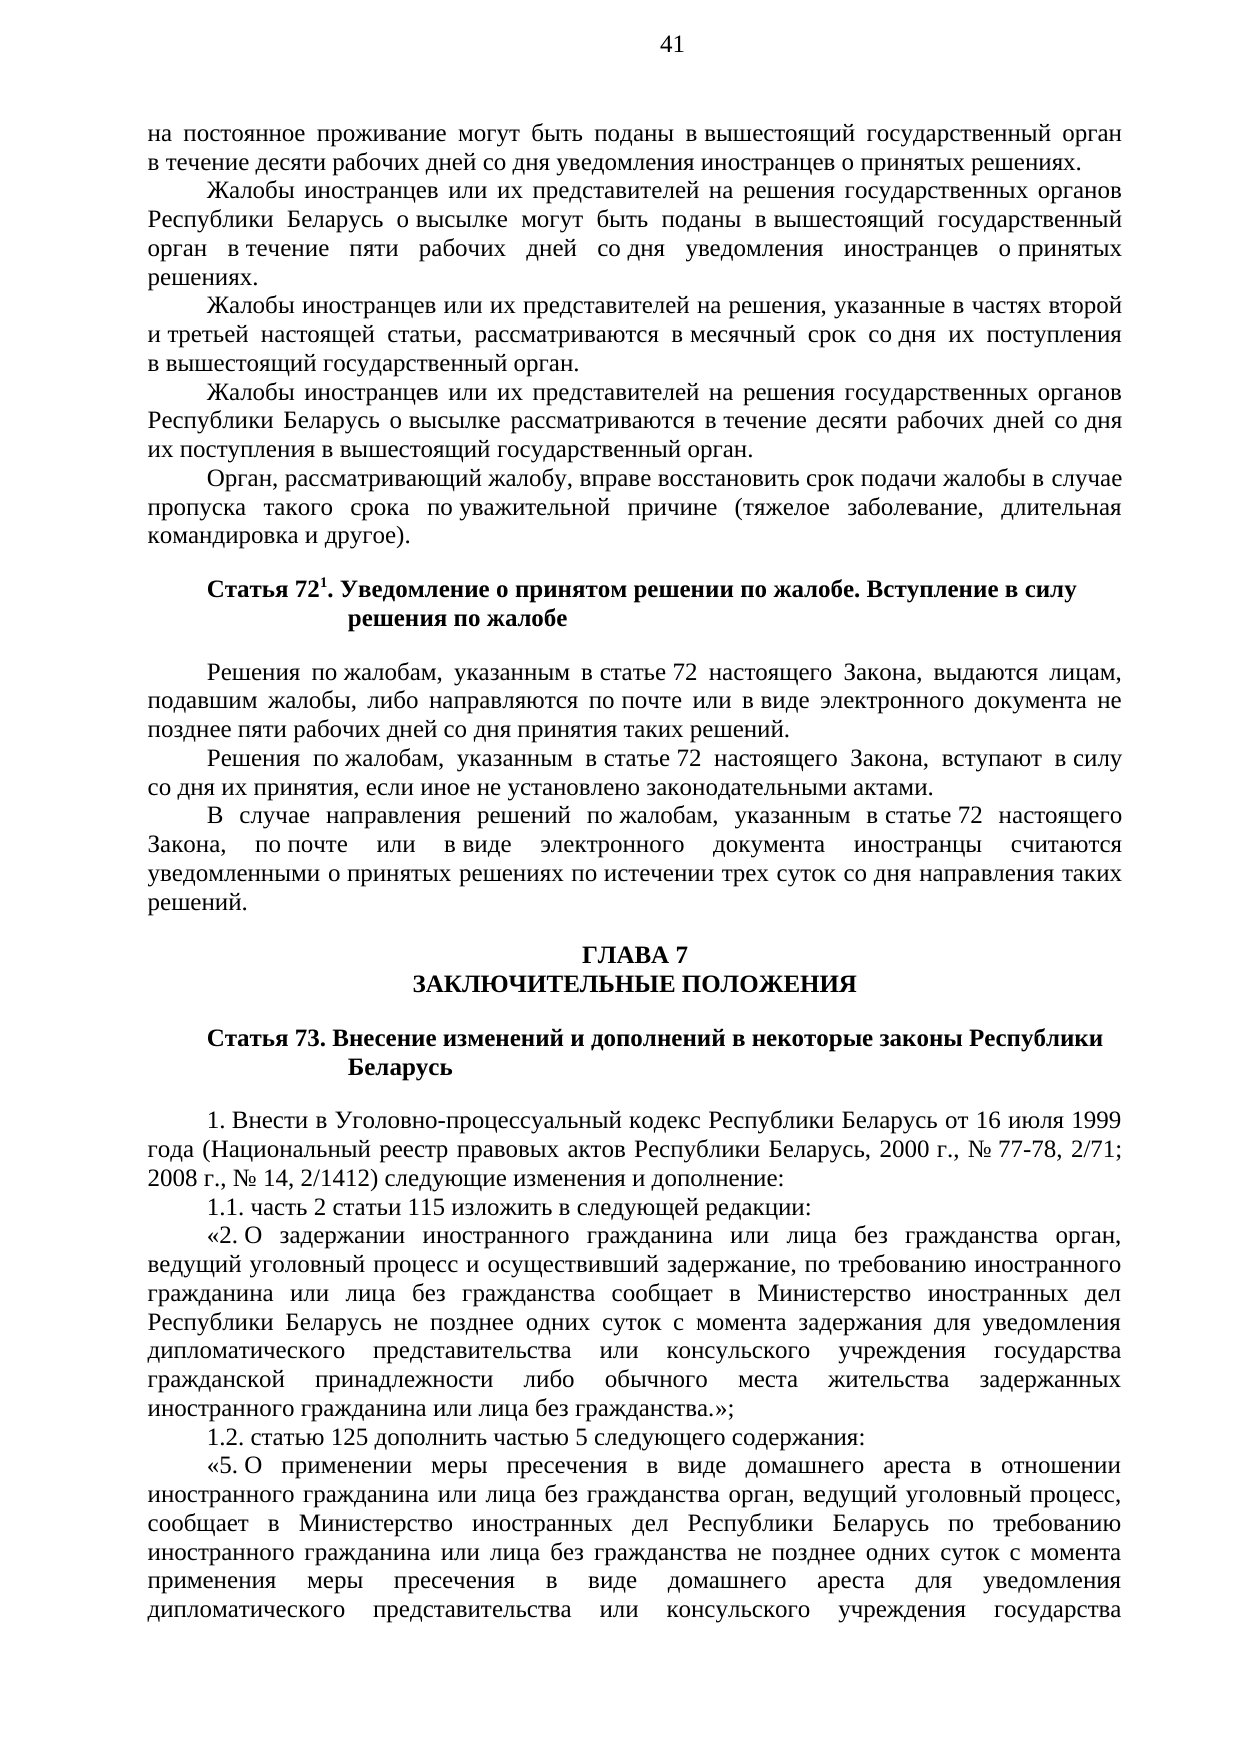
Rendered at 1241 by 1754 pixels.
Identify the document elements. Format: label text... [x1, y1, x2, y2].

text Жалобы иностранцев или их представителей на решения, указанные в частях второй и третьей настоящей статьи, рассматриваются в месячный срок со дня их поступления в вышестоящий государственный орган. [147, 291, 1122, 377]
text В случае направления решений по жалобам, указанным в статье 72 настоящего Закона, по почте или в виде электронного документа иностранцы считаются уведомленными о принятых решениях по истечении трех суток со дня направления таких решений. [147, 801, 1122, 916]
text 1. Внести в Уголовно-процессуальный кодекс Республики Беларусь от 16 июля 1999 года (Национальный реестр правовых актов Республики Беларусь, 2000 г., № 77-78, 2/71; 2008 г., № 14, 2/1412) следующие изменения и дополнение: [147, 1106, 1122, 1192]
text 1.2. статью 125 дополнить частью 5 следующего содержания: [147, 1422, 1122, 1451]
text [147, 118, 1122, 176]
text Жалобы иностранцев или их представителей на решения государственных органов Республики Беларусь о высылке рассматриваются в течение десяти рабочих дней со дня их поступления в вышестоящий государственный орган. [147, 377, 1122, 463]
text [147, 1451, 1122, 1623]
text «2. О задержании иностранного гражданина или лица без гражданства орган, ведущий уголовный процесс и осуществивший задержание, по требованию иностранного гражданина или лица без гражданства сообщает в Министерство иностранных дел Республики Беларусь не позднее одних суток с момента задержания для уведомления дипломатического представительства или консульского учреждения государства гражданской принадлежности либо обычного места жительства задержанных иностранного гражданина или лица без гражданства.»; [147, 1221, 1122, 1422]
text Решения по жалобам, указанным в статье 72 настоящего Закона, вступают в силу со дня их принятия, если иное не установлено законодательными актами. [147, 743, 1122, 801]
text Орган, рассматривающий жалобу, вправе восстановить срок подачи жалобы в случае пропуска такого срока по уважительной причине (тяжелое заболевание, длительная командировка и другое). [147, 463, 1122, 549]
text 1.1. часть 2 статьи 115 изложить в следующей редакции: [147, 1192, 1122, 1221]
text Статья 73. Внесение изменений и дополнений в некоторые законы Республики Беларусь [207, 1023, 1122, 1081]
text Жалобы иностранцев или их представителей на решения государственных органов Республики Беларусь о высылке могут быть поданы в вышестоящий государственный орган в течение пяти рабочих дней со дня уведомления иностранцев о принятых решениях. [147, 176, 1122, 291]
text Статья 721. Уведомление о принятом решении по жалобе. Вступление в силу решения по жалобе [207, 574, 1122, 632]
text Решения по жалобам, указанным в статье 72 настоящего Закона, выдаются лицам, подавшим жалобы, либо направляются по почте или в виде электронного документа не позднее пяти рабочих дней со дня принятия таких решений. [147, 657, 1122, 743]
text ГЛАВА 7 ЗАКЛЮЧИТЕЛЬНЫЕ ПОЛОЖЕНИЯ [147, 941, 1122, 998]
